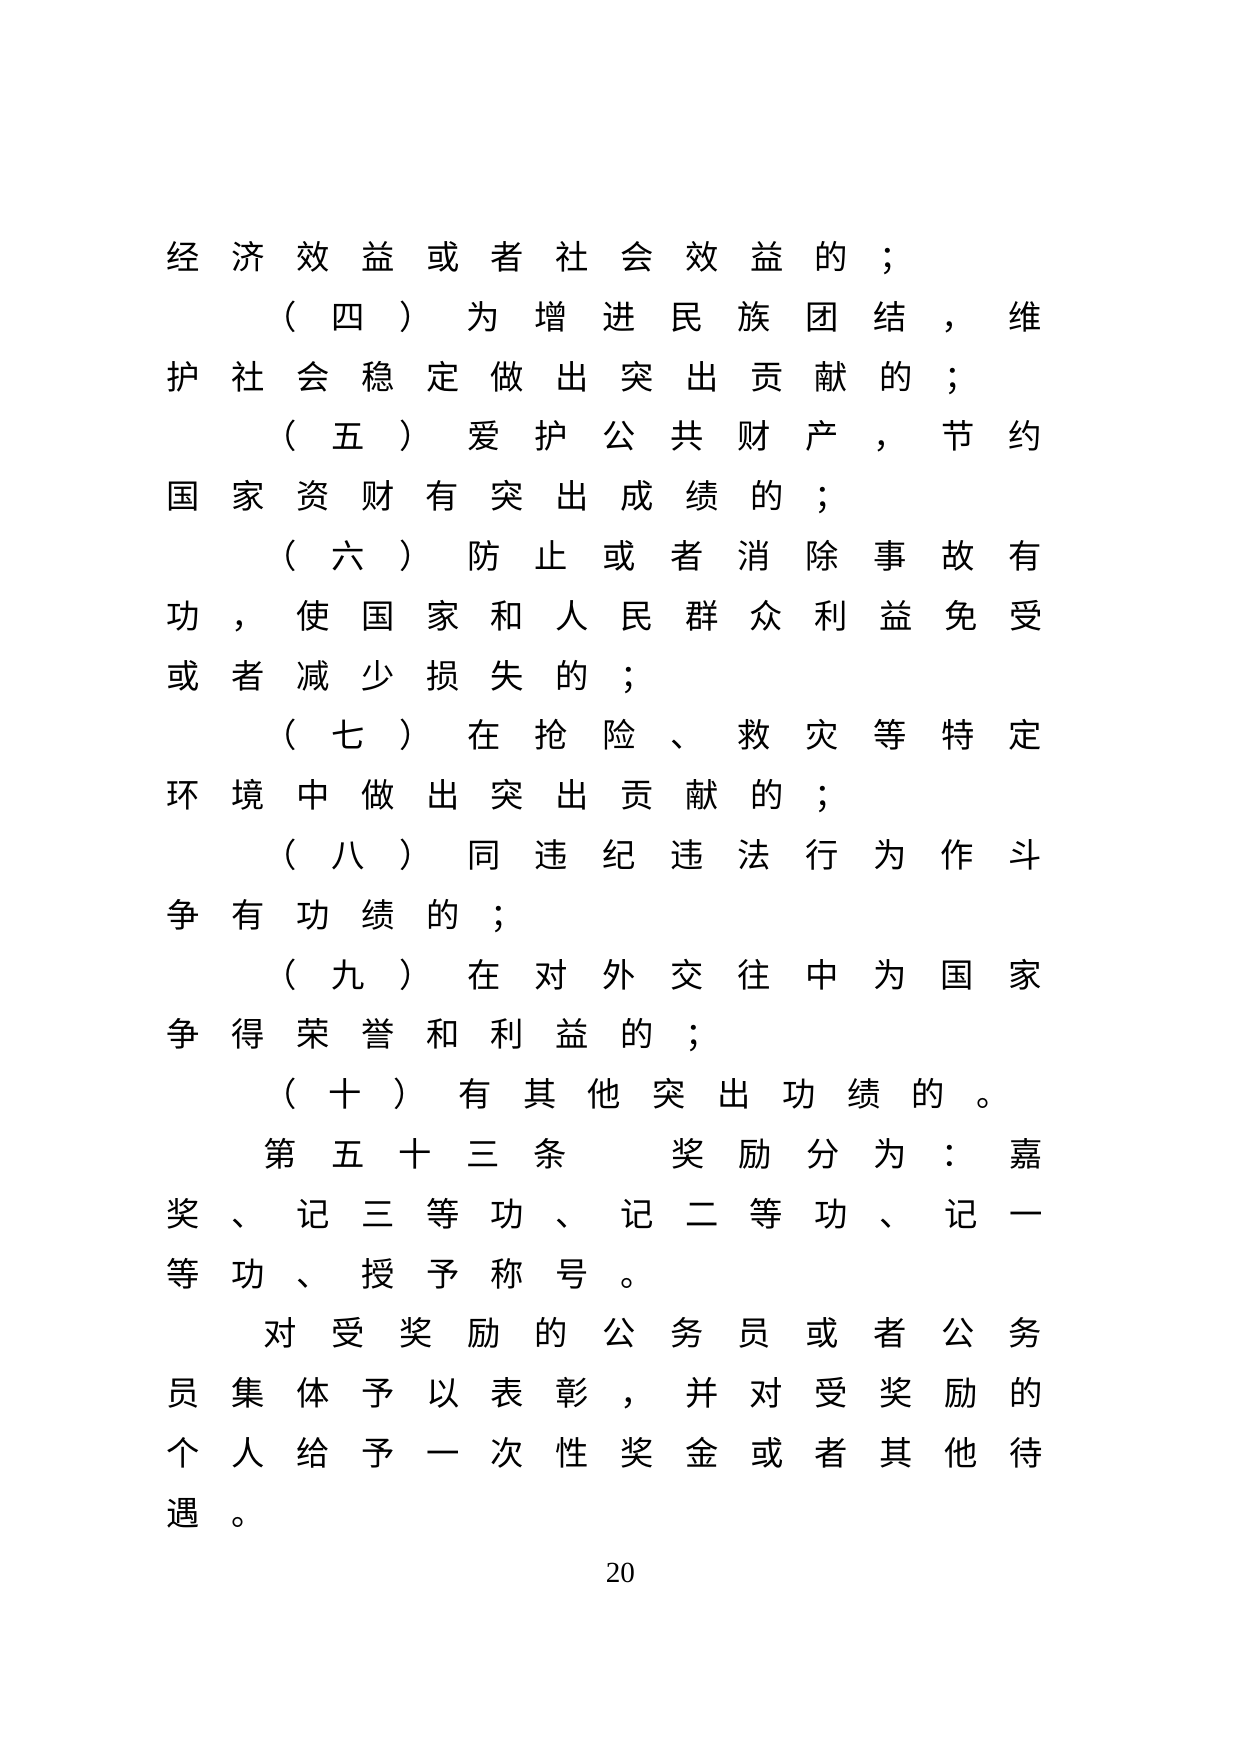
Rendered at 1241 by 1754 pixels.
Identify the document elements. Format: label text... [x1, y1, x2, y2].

text （十）有其他突出功绩的。 [167, 1062, 1074, 1122]
text （九）在对外交往中为国家争得荣誉和利益的； [167, 943, 1074, 1062]
text （六）防止或者消除事故有功，使国家和人民群众利益免受或者减少损失的； [167, 524, 1074, 703]
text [167, 225, 1074, 285]
text 对受奖励的公务员或者公务员集体予以表彰，并对受奖励的个人给予一次性奖金或者其他待遇。 [167, 1301, 1074, 1541]
text 第五十三条 奖励分为：嘉奖、记三等功、记二等功、记一等功、授予称号。 [167, 1122, 1074, 1301]
text （七）在抢险、救灾等特定环境中做出突出贡献的； [167, 703, 1074, 823]
text （八）同违纪违法行为作斗争有功绩的； [167, 823, 1074, 943]
text （四）为增进民族团结，维护社会稳定做出突出贡献的； [167, 285, 1074, 404]
text （五）爱护公共财产，节约国家资财有突出成绩的； [167, 404, 1074, 524]
